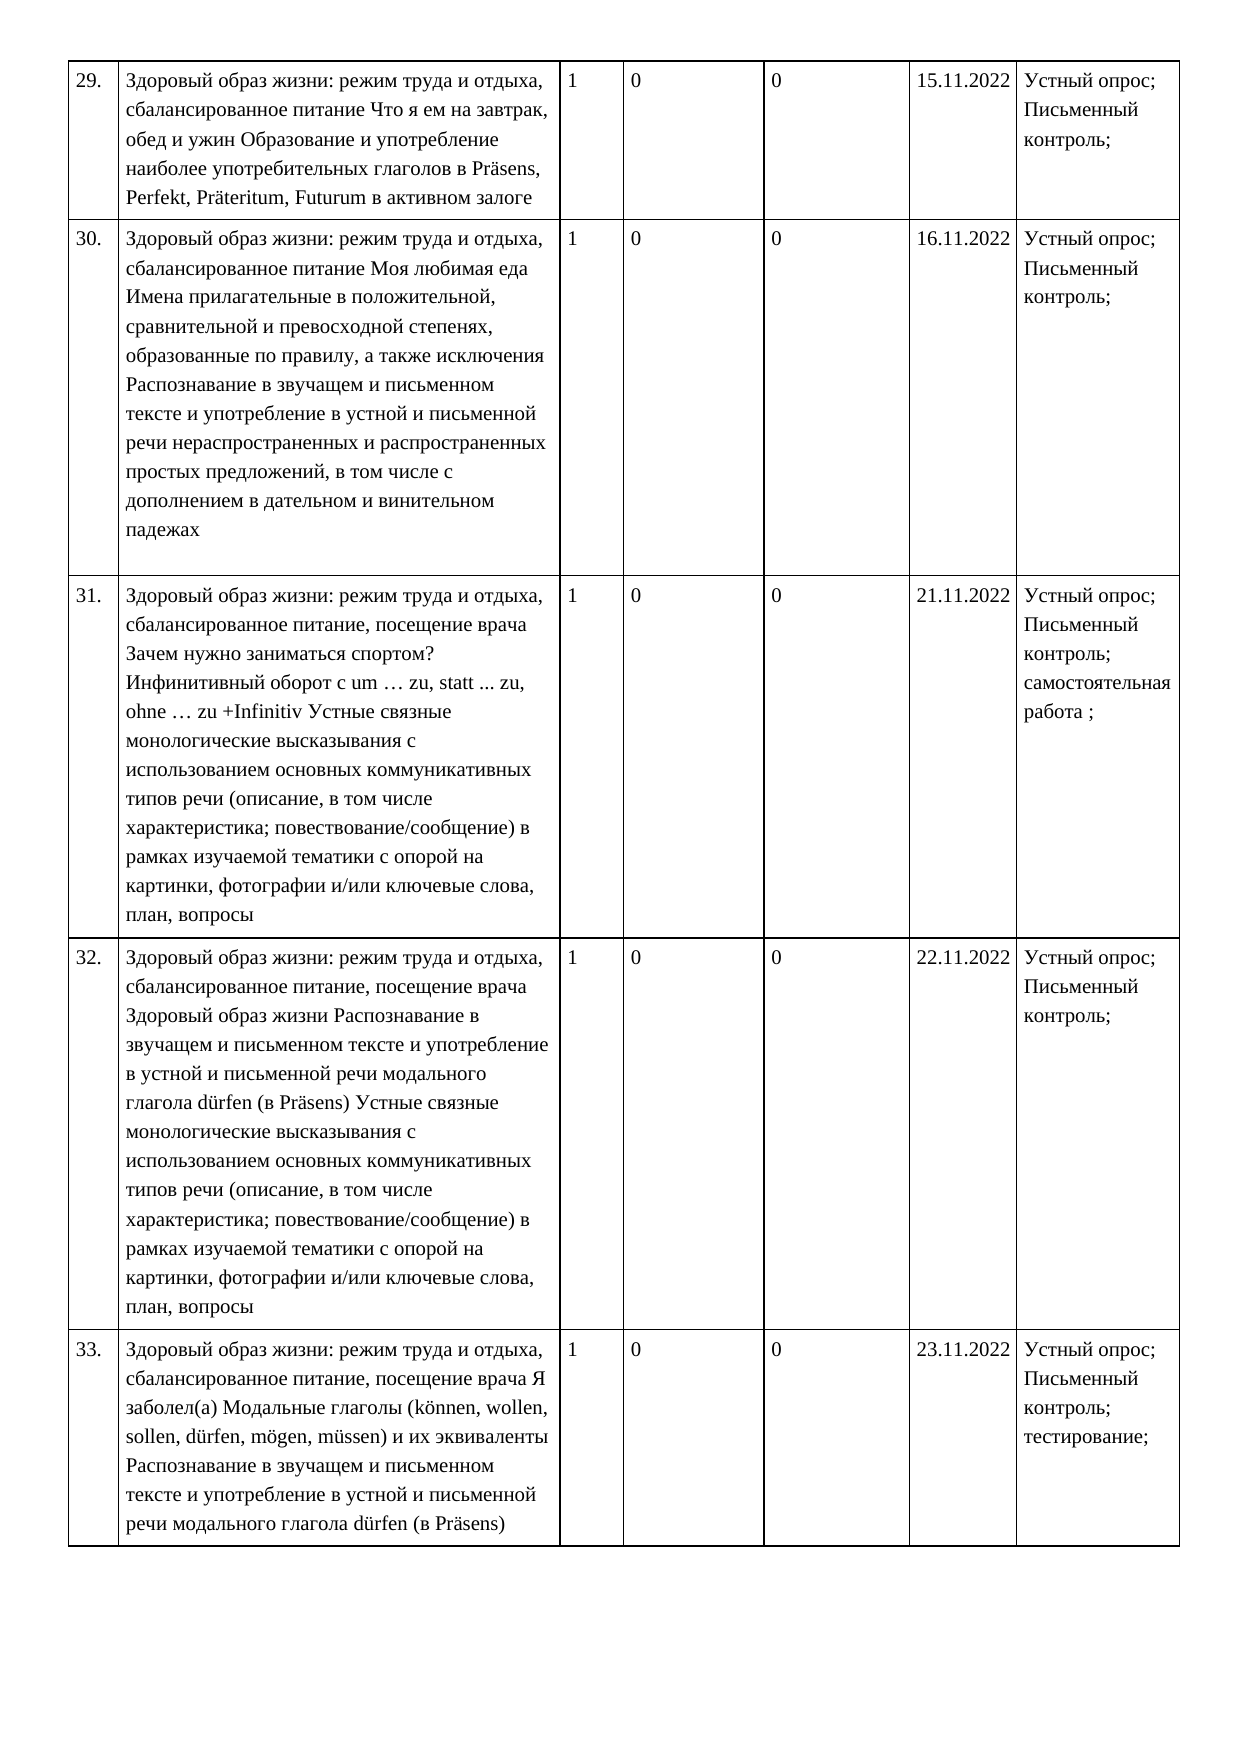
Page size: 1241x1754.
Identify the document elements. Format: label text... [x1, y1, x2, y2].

table_cell 31. [69, 576, 118, 937]
table_cell Устный опрос; Письменный контроль; самостоятельная работа ; [1017, 576, 1179, 937]
table_cell 32. [69, 939, 118, 1329]
table_header 0 [765, 62, 909, 218]
table_cell 30. [69, 220, 118, 574]
table_header 29. [69, 62, 118, 218]
table_cell 33. [69, 1330, 118, 1545]
table_cell 0 [765, 1330, 909, 1545]
table_cell 16.11.2022 [910, 220, 1016, 574]
table_cell 0 [624, 939, 763, 1329]
table_cell Здоровый образ жизни: режим труда и отдыха, сбалансированное питание Моя любимая еда Имена прилагательные в положительной, сравнительной и превосходной степенях, образованные по правилу, а также исключения Распознавание в звучащем и письменном тексте и употребление в устной и письменной речи нераспространенных и распространенных простых предложений, в том числе с дополнением в дательном и винительном падежах [119, 220, 559, 574]
table_cell 1 [561, 220, 623, 574]
table_header 1 [561, 62, 623, 218]
table_cell 0 [765, 220, 909, 574]
table_cell 0 [624, 576, 763, 937]
table_cell 0 [765, 939, 909, 1329]
table_cell Здоровый образ жизни: режим труда и отдыха, сбалансированное питание, посещение врача Я заболел(а) Модальные глаголы (können, wollen, sollen, dürfen, mögen, müssen) и их эквиваленты Распознавание в звучащем и письменном тексте и употребление в устной и письменной речи модального глагола dürfen (в Präsens) [119, 1330, 559, 1545]
table_cell Устный опрос; Письменный контроль; тестирование; [1017, 1330, 1179, 1545]
table_header 0 [624, 62, 763, 218]
table_cell 23.11.2022 [910, 1330, 1016, 1545]
table_cell Здоровый образ жизни: режим труда и отдыха, сбалансированное питание, посещение врача Зачем нужно заниматься спортом? Инфинитивный оборот с um … zu, statt ... zu, ohne … zu +Infinitiv Устные связные монологические высказывания с использованием основных коммуникативных типов речи (описание, в том числе характеристика; повествование/сообщение) в рамках изучаемой тематики с опорой на картинки, фотографии и/или ключевые слова, план, вопросы [119, 576, 559, 937]
table_cell 1 [561, 576, 623, 937]
table_header Здоровый образ жизни: режим труда и отдыха, сбалансированное питание Что я ем на завтрак, обед и ужин Образование и употребление наиболее употребительных глаголов в Präsens, Perfekt, Präteritum, Futurum в активном залоге [119, 62, 559, 218]
table_cell Здоровый образ жизни: режим труда и отдыха, сбалансированное питание, посещение врача Здоровый образ жизни Распознавание в звучащем и письменном тексте и употребление в устной и письменной речи модального глагола dürfen (в Präsens) Устные связные монологические высказывания с использованием основных коммуникативных типов речи (описание, в том числе характеристика; повествование/сообщение) в рамках изучаемой тематики с опорой на картинки, фотографии и/или ключевые слова, план, вопросы [119, 939, 559, 1329]
table_cell Устный опрос; Письменный контроль; [1017, 939, 1179, 1329]
table_cell 0 [765, 576, 909, 937]
table_cell Устный опрос; Письменный контроль; [1017, 220, 1179, 574]
table_cell 0 [624, 1330, 763, 1545]
table_cell 21.11.2022 [910, 576, 1016, 937]
table_cell 0 [624, 220, 763, 574]
table_header Устный опрос; Письменный контроль; [1017, 62, 1179, 218]
table_cell 22.11.2022 [910, 939, 1016, 1329]
table_cell 1 [561, 939, 623, 1329]
table_cell 1 [561, 1330, 623, 1545]
table_header 15.11.2022 [910, 62, 1016, 218]
